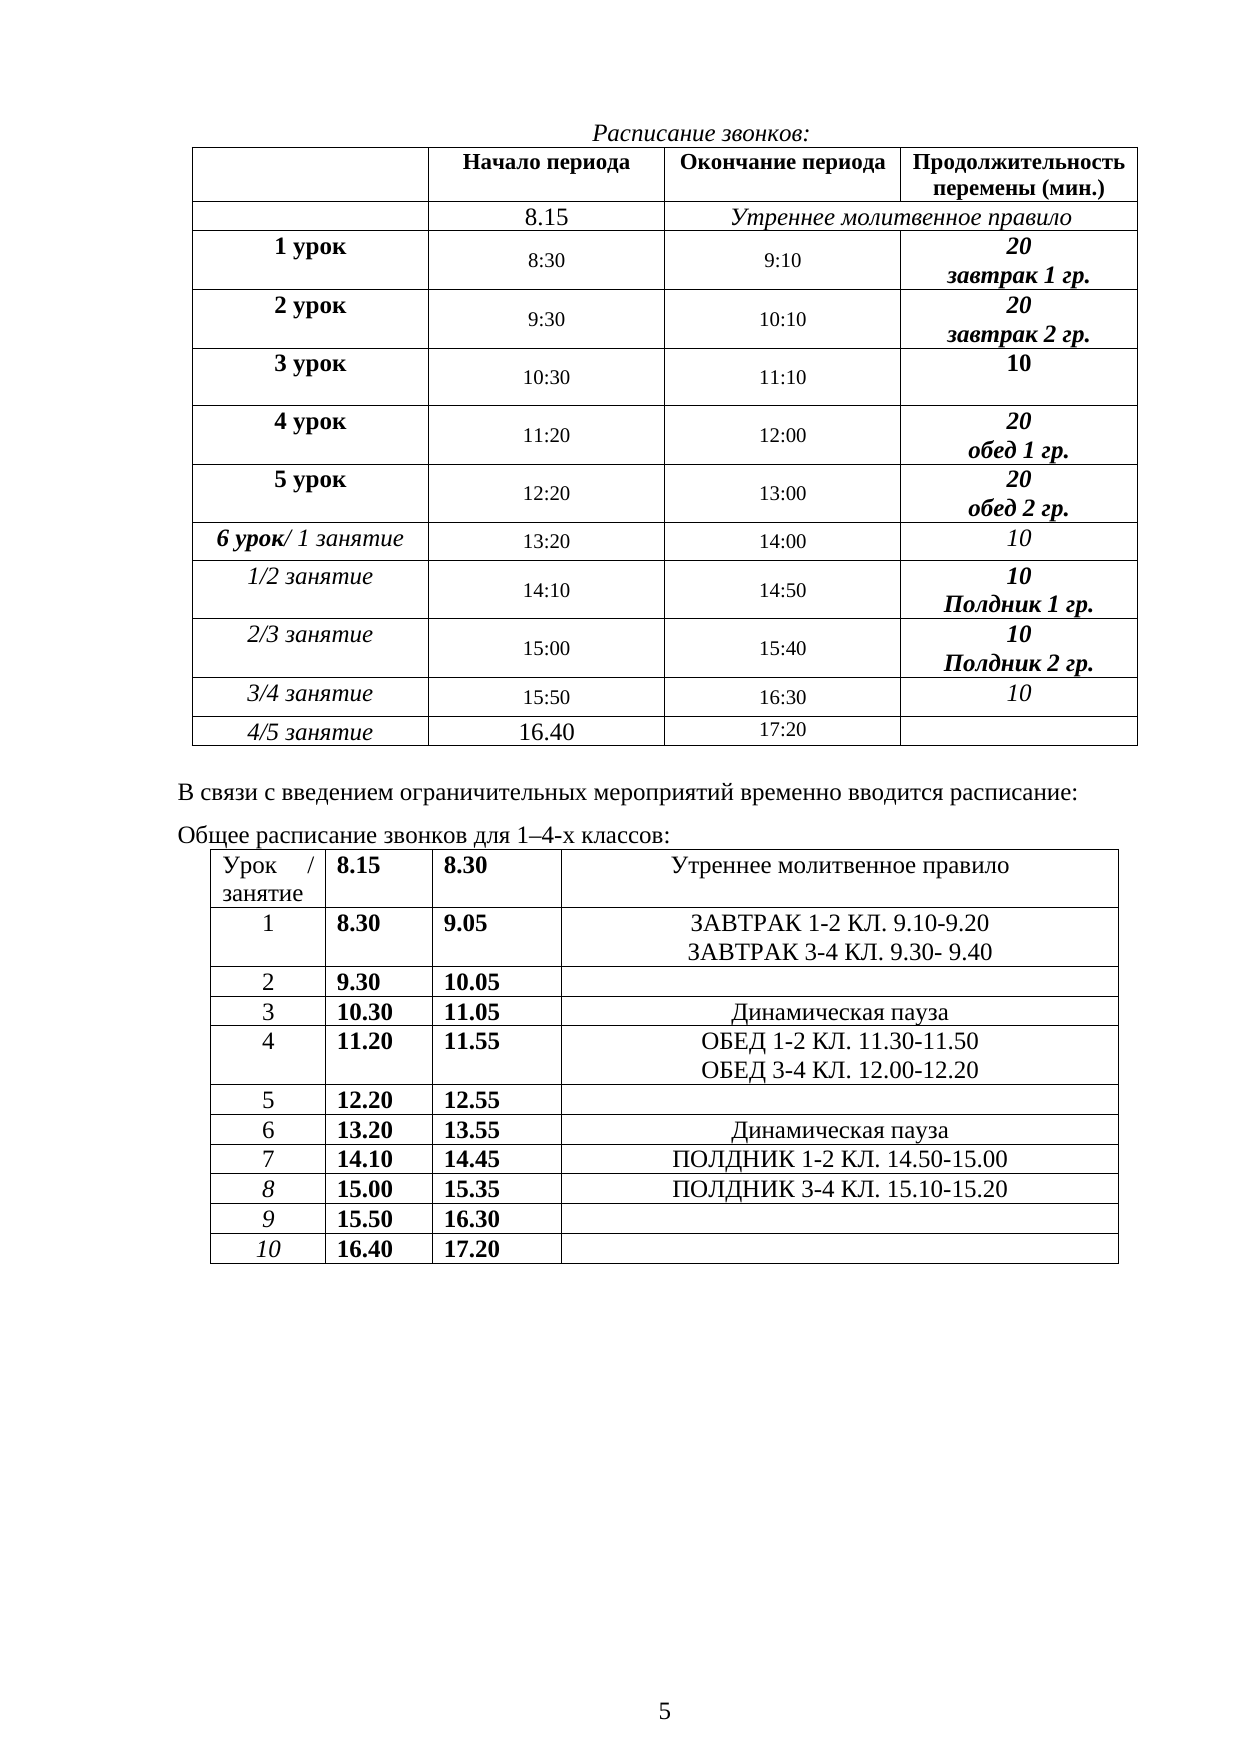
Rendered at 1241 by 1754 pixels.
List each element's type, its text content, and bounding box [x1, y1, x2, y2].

text В связи с введением ограничительных мероприятий временно вводится расписание: [177, 777, 1152, 806]
table_cell [562, 1234, 1118, 1263]
text Общее расписание звонков для 1–4-х классов: [177, 820, 1152, 849]
table_cell 4/5 занятие [193, 717, 428, 745]
table_cell 15:50 [429, 678, 664, 716]
table_header 8.15 [326, 850, 432, 907]
table_cell [562, 1204, 1118, 1233]
table_cell 10.05 [433, 967, 561, 996]
table_cell 2/3 занятие [193, 619, 428, 677]
table_cell 1/2 занятие [193, 561, 428, 618]
table_cell 5 [211, 1085, 325, 1114]
table_cell 10:10 [665, 290, 900, 347]
table_header Урок / занятие [211, 850, 325, 907]
table_cell 3 урок [193, 349, 428, 405]
table_cell 7 [211, 1145, 325, 1173]
table_cell [562, 1085, 1118, 1114]
table_cell 12:00 [665, 406, 900, 463]
table_cell 16.40 [429, 717, 664, 745]
table_cell 8.30 [326, 908, 432, 966]
table_cell 13.55 [433, 1115, 561, 1143]
table_cell 17:20 [665, 717, 900, 745]
table_cell Динамическая пауза [562, 997, 1118, 1025]
table_cell 11.05 [433, 997, 561, 1025]
table_cell 10 [901, 349, 1137, 405]
table_cell 1 урок [193, 231, 428, 289]
table_cell 8.15 [429, 202, 664, 230]
table_cell 12:20 [429, 465, 664, 522]
table_cell 20 завтрак 1 гр. [901, 231, 1137, 289]
table_cell 16:30 [665, 678, 900, 716]
table_cell 9:10 [665, 231, 900, 289]
table_cell 6 урок/ 1 занятие [193, 523, 428, 560]
table_cell 15:40 [665, 619, 900, 677]
table_cell 9 [211, 1204, 325, 1233]
table_cell 11.20 [326, 1026, 432, 1084]
table_cell 14.45 [433, 1145, 561, 1173]
table_cell 12.20 [326, 1085, 432, 1114]
table_cell 12.55 [433, 1085, 561, 1114]
text Расписание звонков: [177, 118, 1152, 147]
table_cell ПОЛДНИК 3-4 КЛ. 15.10-15.20 [562, 1174, 1118, 1203]
table_cell 13.20 [326, 1115, 432, 1143]
table_cell 14:00 [665, 523, 900, 560]
table_cell ЗАВТРАК 1-2 КЛ. 9.10-9.20 ЗАВТРАК 3-4 КЛ. 9.30- 9.40 [562, 908, 1118, 966]
table_cell 10 Полдник 2 гр. [901, 619, 1137, 677]
table_cell 20 обед 2 гр. [901, 465, 1137, 522]
table_cell 6 [211, 1115, 325, 1143]
table_cell 16.30 [433, 1204, 561, 1233]
table_cell 5 урок [193, 465, 428, 522]
table_cell 10:30 [429, 349, 664, 405]
table_cell 15.50 [326, 1204, 432, 1233]
table_cell [562, 967, 1118, 996]
table_cell 11.55 [433, 1026, 561, 1084]
table_cell 1 [211, 908, 325, 966]
table_cell ПОЛДНИК 1-2 КЛ. 14.50-15.00 [562, 1145, 1118, 1173]
table_cell 3 [211, 997, 325, 1025]
table_cell Динамическая пауза [562, 1115, 1118, 1143]
table_cell 16.40 [326, 1234, 432, 1263]
table_cell 17.20 [433, 1234, 561, 1263]
table_cell 8:30 [429, 231, 664, 289]
table_header Окончание периода [665, 148, 900, 201]
table_cell 2 урок [193, 290, 428, 347]
table_cell 9:30 [429, 290, 664, 347]
table_cell 13:00 [665, 465, 900, 522]
table_cell 10 [901, 678, 1137, 716]
table_cell Утреннее молитвенное правило [665, 202, 1137, 230]
table_cell 8 [211, 1174, 325, 1203]
table_cell 3/4 занятие [193, 678, 428, 716]
table_cell 15.00 [326, 1174, 432, 1203]
table_cell [193, 202, 428, 230]
table_cell 9.05 [433, 908, 561, 966]
table_cell 2 [211, 967, 325, 996]
table_cell 14.10 [326, 1145, 432, 1173]
table_cell 9.30 [326, 967, 432, 996]
table_cell 10 [211, 1234, 325, 1263]
table_cell 11:20 [429, 406, 664, 463]
table_header 8.30 [433, 850, 561, 907]
table_header [193, 148, 428, 201]
table_cell 10.30 [326, 997, 432, 1025]
table_cell 10 Полдник 1 гр. [901, 561, 1137, 618]
table_cell 15.35 [433, 1174, 561, 1203]
table_cell 10 [901, 523, 1137, 560]
table_cell 14:10 [429, 561, 664, 618]
table_header Продолжительность перемены (мин.) [901, 148, 1137, 201]
table_cell 14:50 [665, 561, 900, 618]
table_header Начало периода [429, 148, 664, 201]
table_cell 4 [211, 1026, 325, 1084]
table_cell [901, 717, 1137, 745]
table_cell 20 обед 1 гр. [901, 406, 1137, 463]
table_header Утреннее молитвенное правило [562, 850, 1118, 907]
table_cell ОБЕД 1-2 КЛ. 11.30-11.50 ОБЕД 3-4 КЛ. 12.00-12.20 [562, 1026, 1118, 1084]
table_cell 4 урок [193, 406, 428, 463]
table_cell 11:10 [665, 349, 900, 405]
table_cell 13:20 [429, 523, 664, 560]
table_cell 20 завтрак 2 гр. [901, 290, 1137, 347]
table_cell 15:00 [429, 619, 664, 677]
